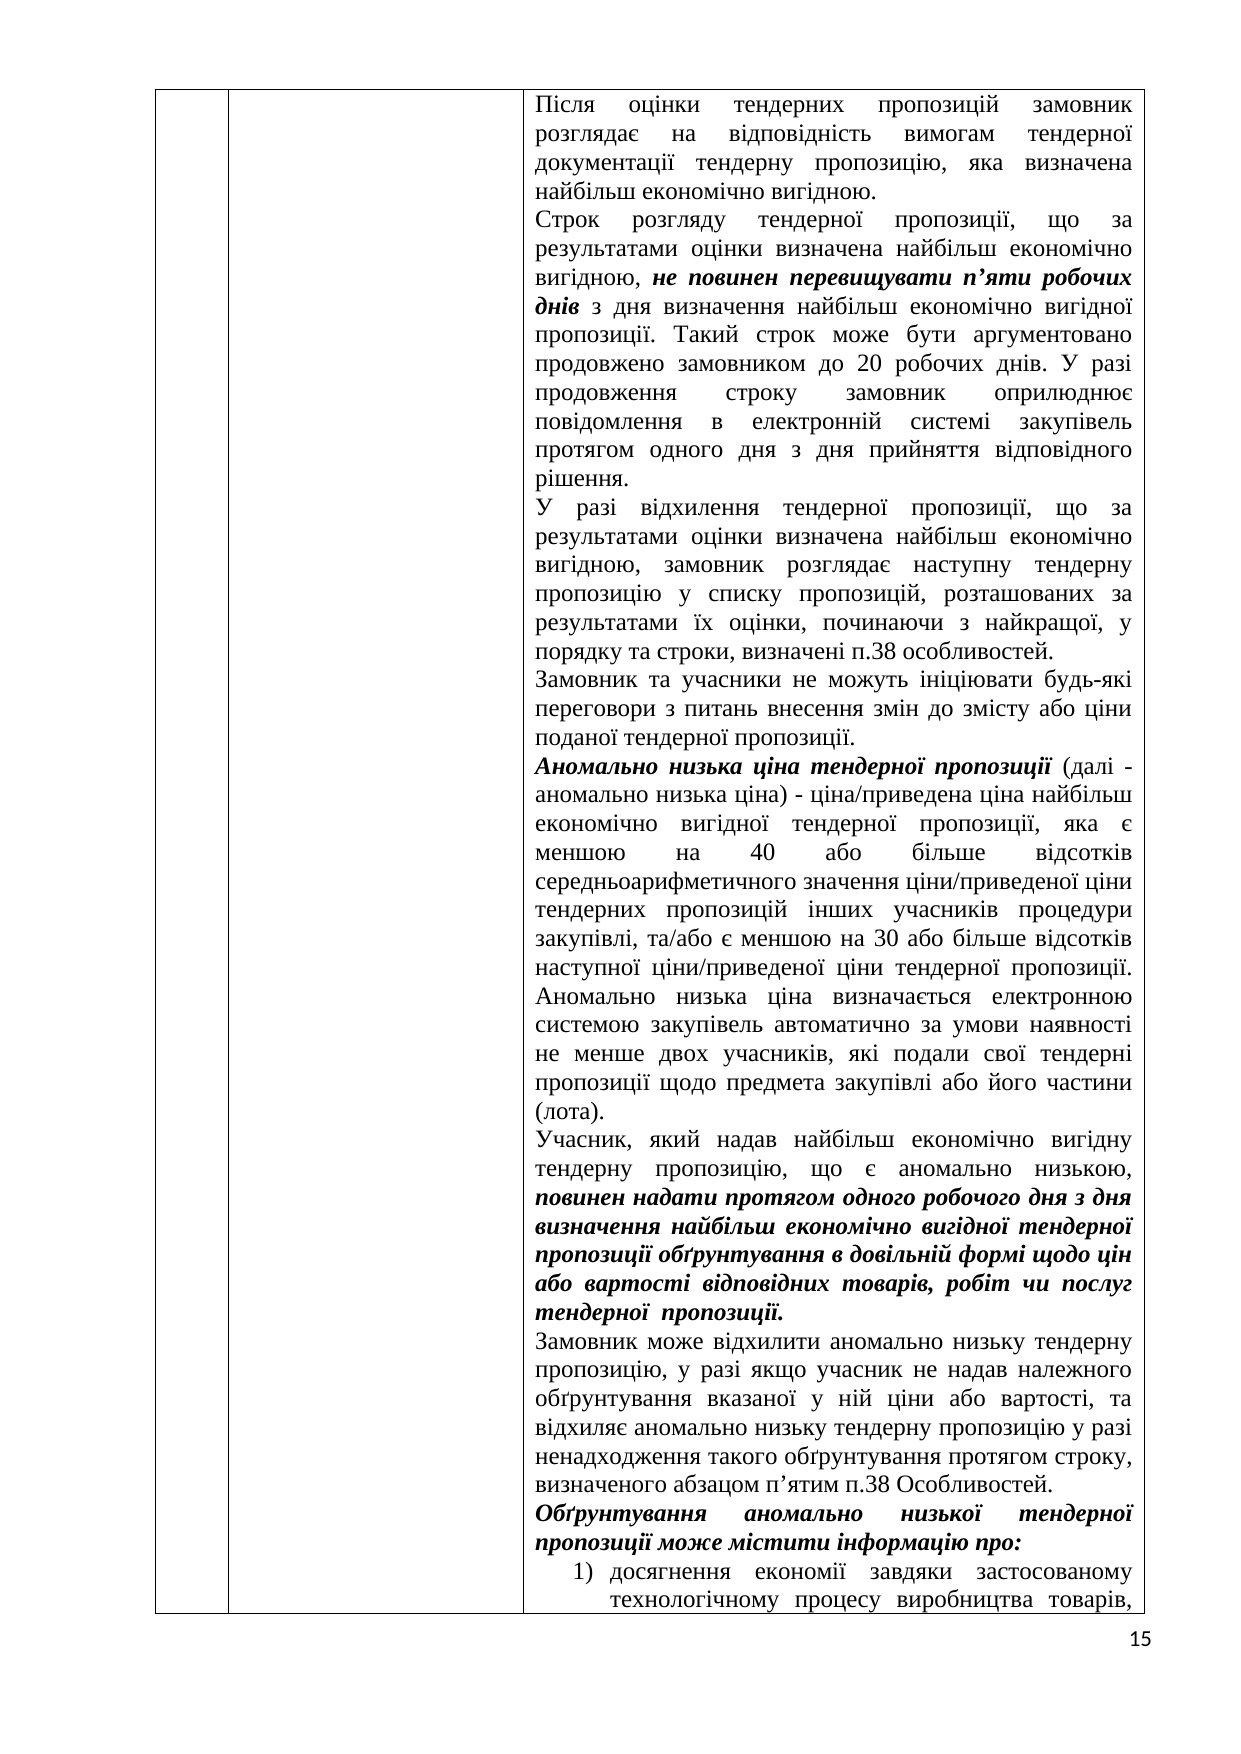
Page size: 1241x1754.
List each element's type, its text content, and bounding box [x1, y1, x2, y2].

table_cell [229, 90, 523, 1613]
table_cell 1 [156, 90, 228, 1613]
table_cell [524, 90, 1144, 1613]
